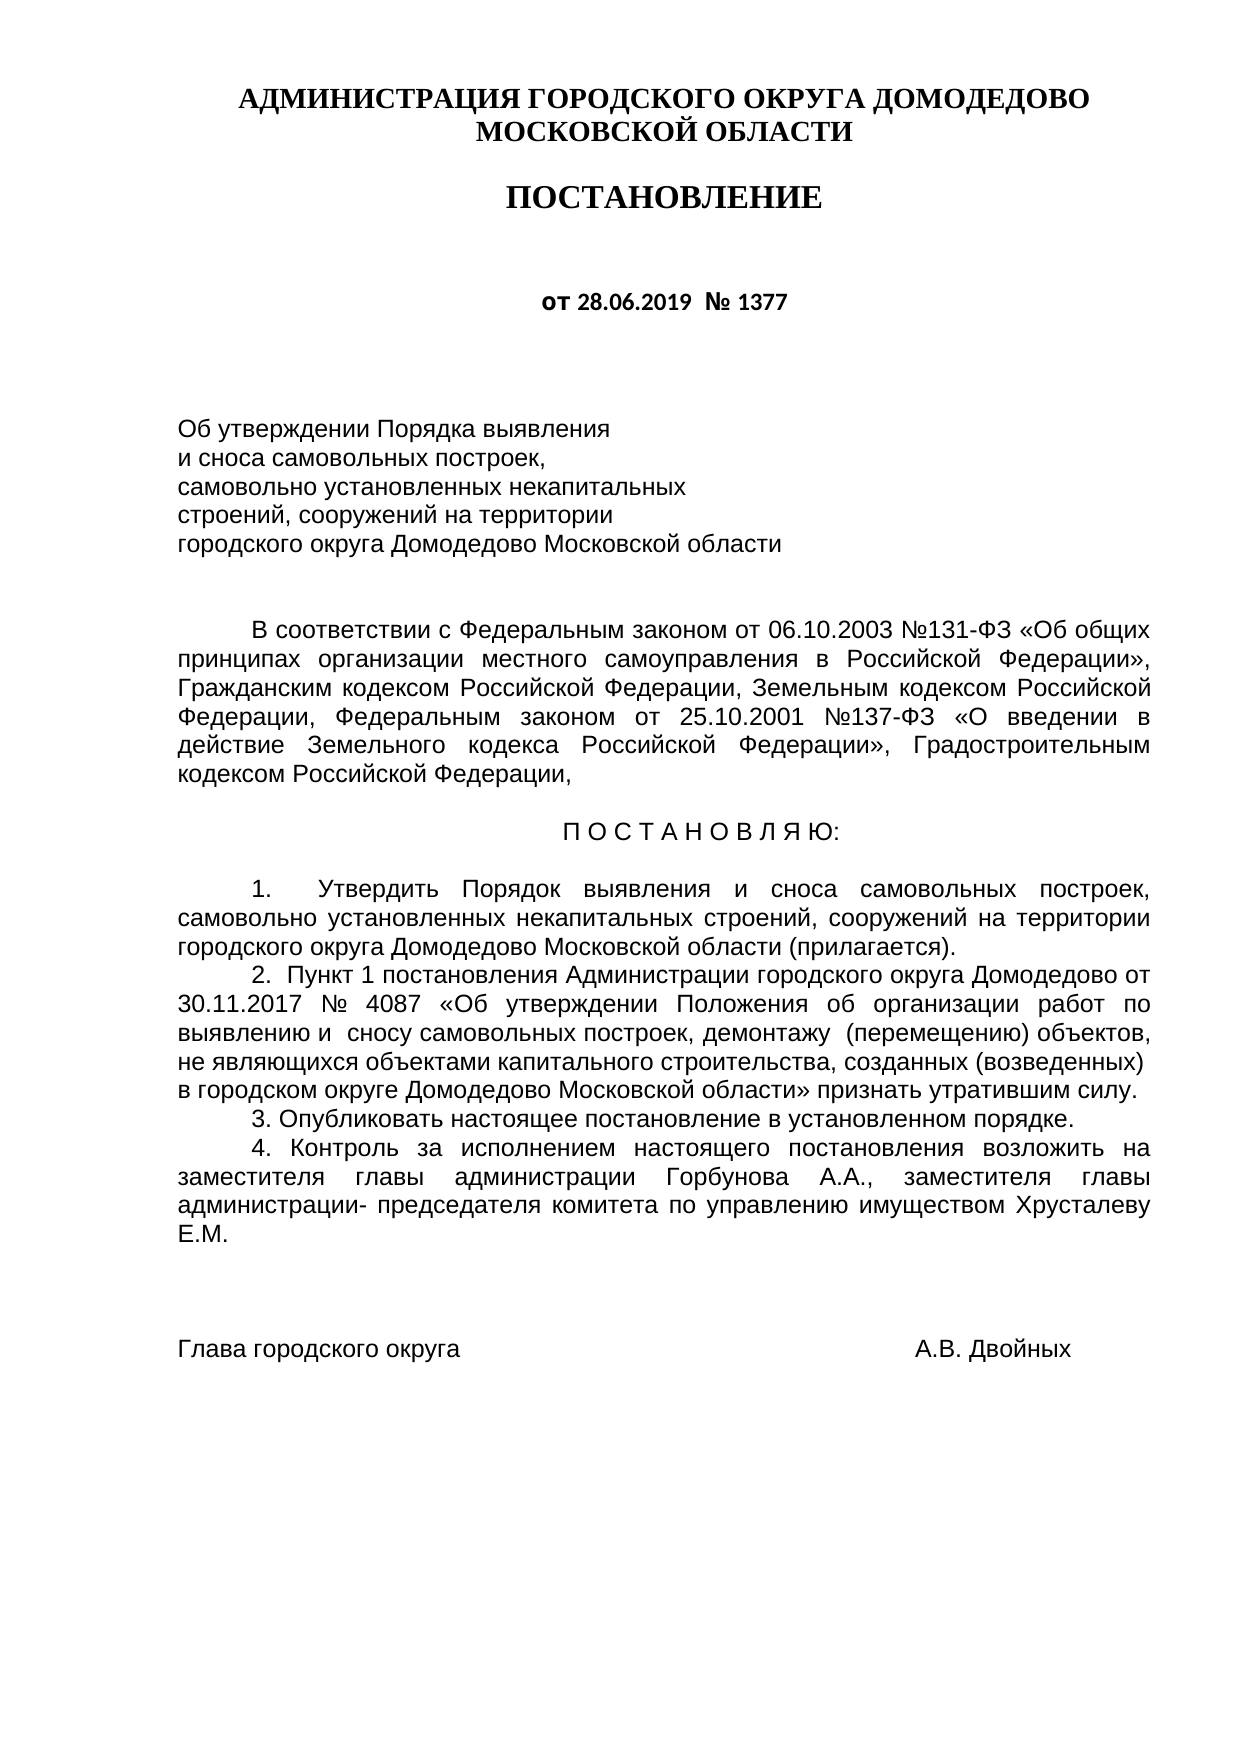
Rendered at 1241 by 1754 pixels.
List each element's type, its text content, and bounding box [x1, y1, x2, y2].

text Об утверждении Порядка выявления [177, 414, 1152, 443]
text АДМИНИСТРАЦИЯ ГОРОДСКОГО ОКРУГА ДОМОДЕДОВО [177, 81, 1152, 114]
text от 28.06.2019 № 1377 [177, 283, 1152, 317]
text 2. Пункт 1 постановления Администрации городского округа Домодедово от 30.11.2017 № 4087 «Об утверждении Положения об организации работ по выявлению и сносу самовольных построек, демонтажу (перемещению) объектов, не являющихся объектами капитального строительства, созданных (возведенных) [177, 960, 1152, 1075]
text и сноса самовольных построек, [177, 443, 1152, 471]
text 4. Контроль за исполнением настоящего постановления возложить на заместителя главы администрации Горбунова А.А., заместителя главы администрации- председателя комитета по управлению имуществом Хрусталеву Е.М. [177, 1133, 1152, 1248]
text В соответствии с Федеральным законом от 06.10.2003 №131-ФЗ «Об общих принципах организации местного самоуправления в Российской Федерации», Гражданским кодексом Российской Федерации, Земельным кодексом Российской Федерации, Федеральным законом от 25.10.2001 №137-ФЗ «О введении в действие Земельного кодекса Российской Федерации», Градостроительным кодексом Российской Федерации, [177, 615, 1152, 788]
text строений, сооружений на территории [177, 500, 1152, 529]
text П О С Т А Н О В Л Я Ю: [177, 816, 1152, 845]
text МОСКОВСКОЙ ОБЛАСТИ [177, 114, 1152, 148]
text городского округа Домодедово Московской области [177, 529, 1152, 558]
text ПОСТАНОВЛЕНИЕ [177, 177, 1152, 215]
text 3. Опубликовать настоящее постановление в установленном порядке. [177, 1104, 1152, 1133]
text 1. Утвердить Порядок выявления и сноса самовольных построек, самовольно установленных некапитальных строений, сооружений на территории городского округа Домодедово Московской области (прилагается). [177, 874, 1152, 960]
text Глава городского округа А.В. Двойных [177, 1334, 1152, 1363]
text самовольно установленных некапитальных [177, 471, 1152, 500]
text в городском округе Домодедово Московской области» признать утратившим силу. [177, 1075, 1152, 1104]
